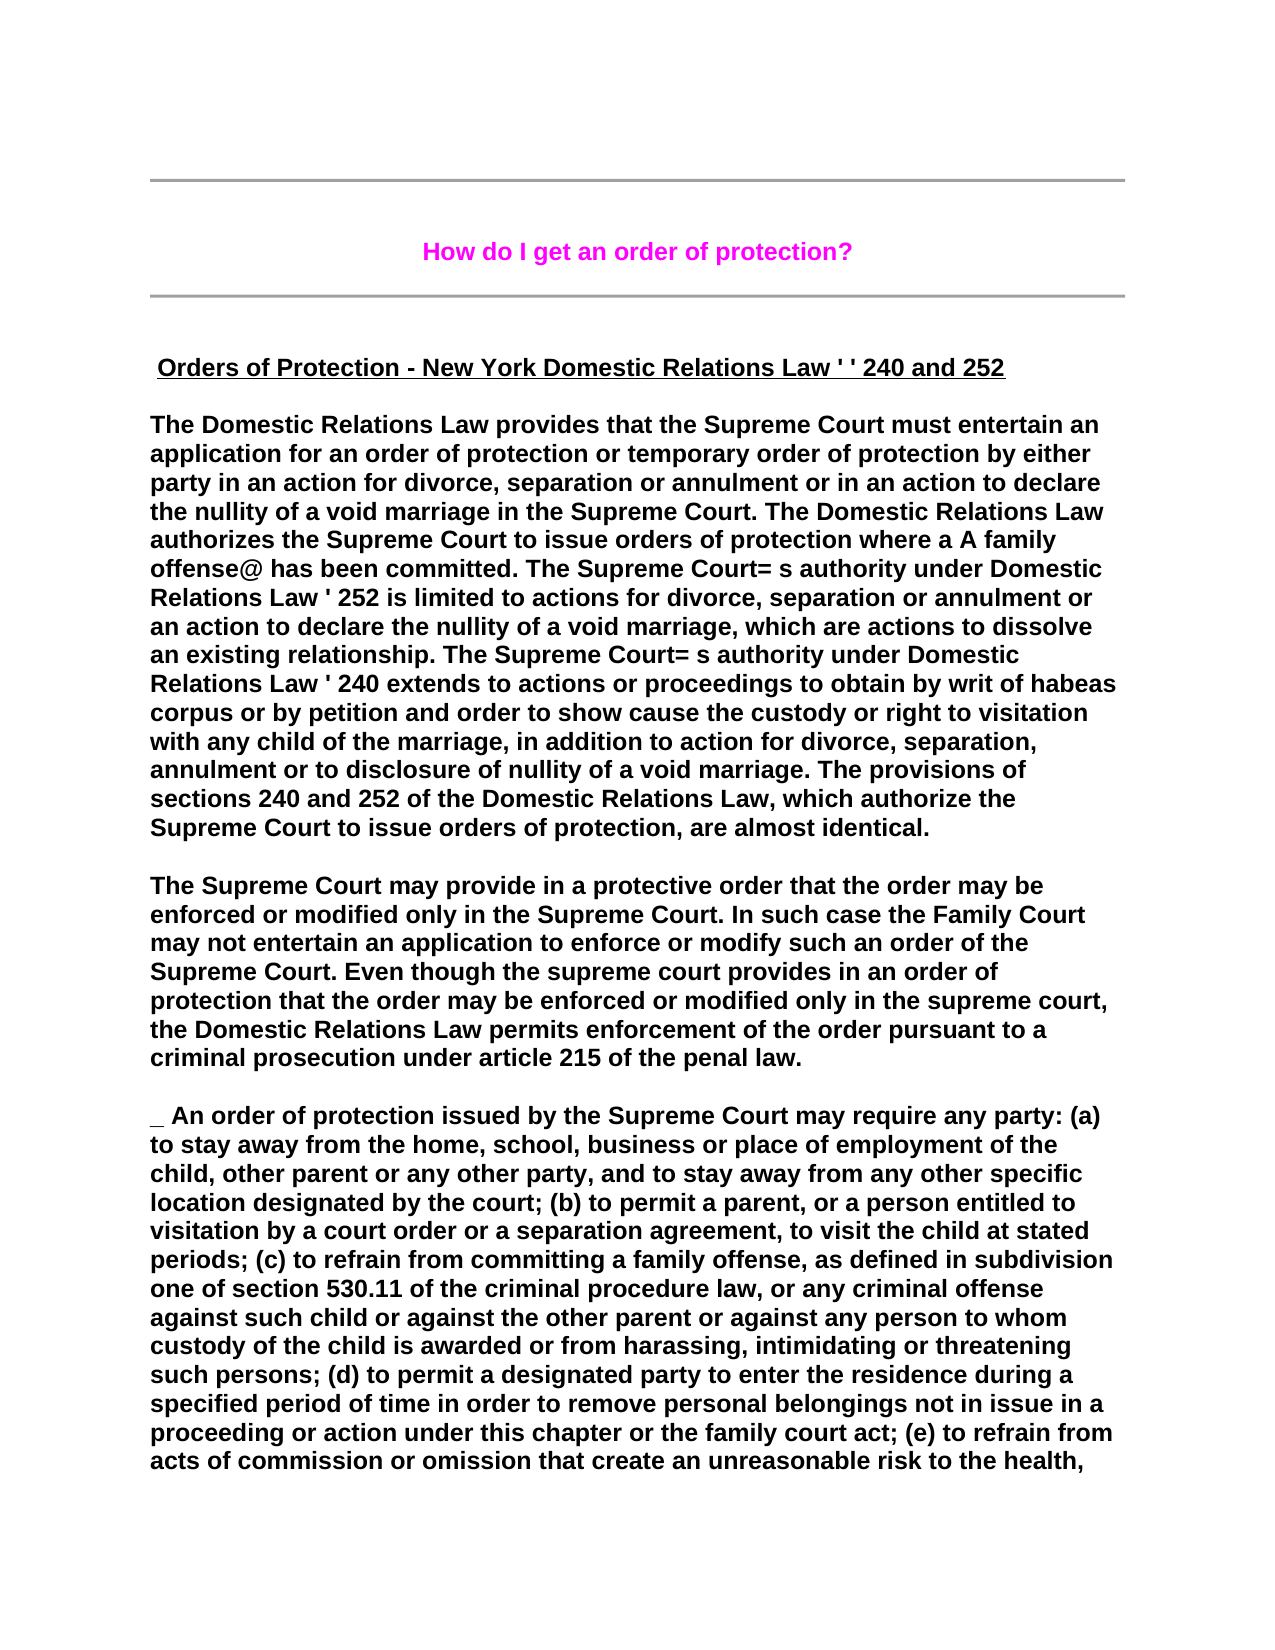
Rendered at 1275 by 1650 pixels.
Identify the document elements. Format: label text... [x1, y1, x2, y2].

text The Domestic Relations Law provides that the Supreme Court must entertain an application for an order of protection or temporary order of protection by either party in an action for divorce, separation or annulment or in an action to declare the nullity of a void marriage in the Supreme Court. The Domestic Relations Law authorizes the Supreme Court to issue orders of protection where a A family offense@ has been committed. The Supreme Court= s authority under Domestic Relations Law ' 252 is limited to actions for divorce, separation or annulment or an action to declare the nullity of a void marriage, which are actions to dissolve an existing relationship. The Supreme Court= s authority under Domestic Relations Law ' 240 extends to actions or proceedings to obtain by writ of habeas corpus or by petition and order to show cause the custody or right to visitation with any child of the marriage, in addition to action for divorce, separation, annulment or to disclosure of nullity of a void marriage. The provisions of sections 240 and 252 of the Domestic Relations Law, which authorize the Supreme Court to issue orders of protection, are almost identical. [150, 410, 1125, 842]
text Orders of Protection - New York Domestic Relations Law ' ' 240 and 252 [150, 352, 1125, 381]
subtitle How do I get an order of protection? [150, 237, 1125, 265]
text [150, 1101, 1125, 1475]
text The Supreme Court may provide in a protective order that the order may be enforced or modified only in the Supreme Court. In such case the Family Court may not entertain an application to enforce or modify such an order of the Supreme Court. Even though the supreme court provides in an order of protection that the order may be enforced or modified only in the supreme court, the Domestic Relations Law permits enforcement of the order pursuant to a criminal prosecution under article 215 of the penal law. [150, 871, 1125, 1072]
